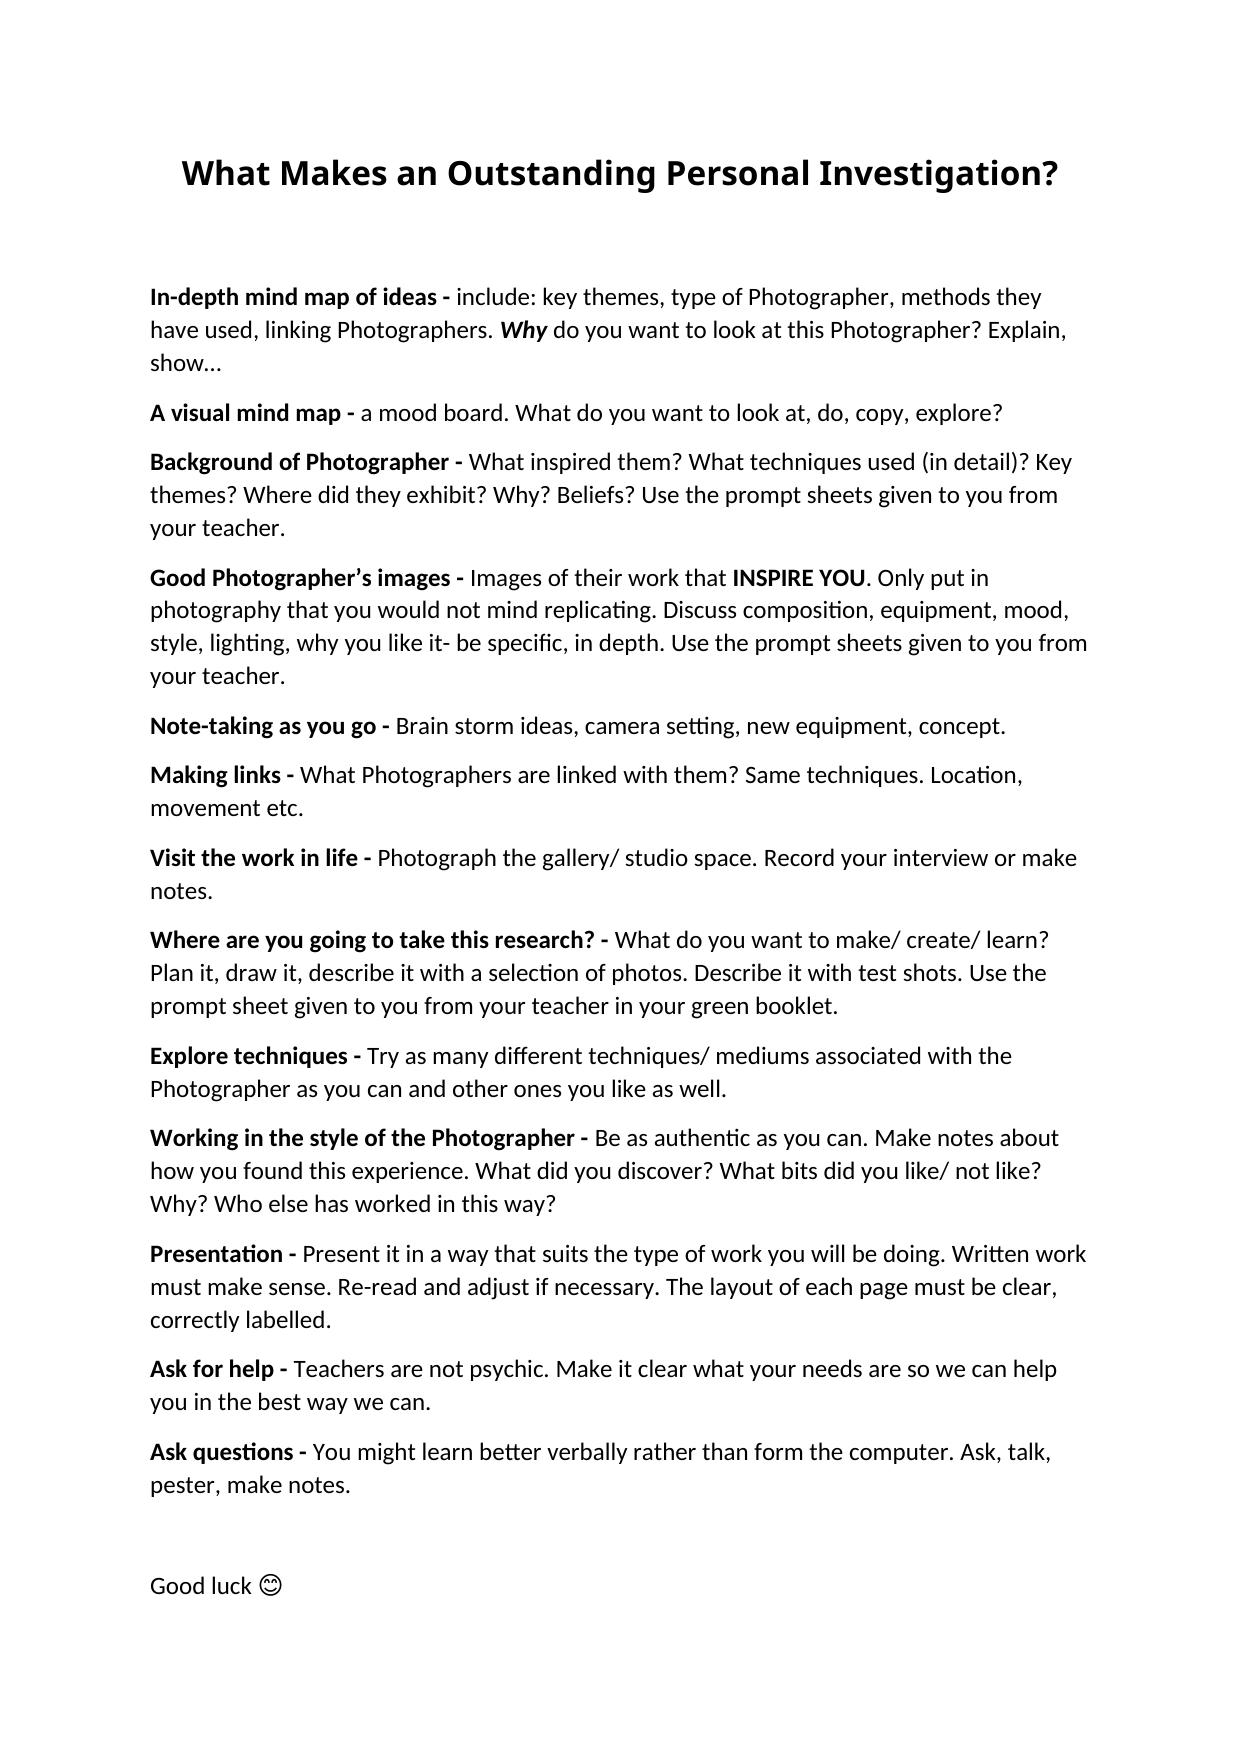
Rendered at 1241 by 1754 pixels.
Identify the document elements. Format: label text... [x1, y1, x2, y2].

text Where are you going to take this research? - What do you want to make/ create/ learn? Plan it, draw it, describe it with a selection of photos. Describe it with test shots. Use the prompt sheet given to you from your teacher in your green booklet. [150, 924, 1090, 1021]
text Good Photographer’s images - Images of their work that INSPIRE YOU. Only put in photography that you would not mind replicating. Discuss composition, equipment, mood, style, lighting, why you like it- be specific, in depth. Use the prompt sheets given to you from your teacher. [150, 562, 1090, 691]
text Making links - What Photographers are linked with them? Same techniques. Location, movement etc. [150, 759, 1090, 823]
text In-depth mind map of ideas - include: key themes, type of Photographer, methods they have used, linking Photographers. Why do you want to look at this Photographer? Explain, show… [150, 281, 1090, 378]
text Good luck [150, 1568, 1090, 1602]
text Presentation - Present it in a way that suits the type of work you will be doing. Written work must make sense. Re-read and adjust if necessary. The layout of each page must be clear, correctly labelled. [150, 1238, 1090, 1334]
text Background of Photographer - What inspired them? What techniques used (in detail)? Key themes? Where did they exhibit? Why? Beliefs? Use the prompt sheets given to you from your teacher. [150, 446, 1090, 543]
text What Makes an Outstanding Personal Investigation? [150, 150, 1090, 195]
text Ask questions - You might learn better verbally rather than form the computer. Ask, talk, pester, make notes. [150, 1436, 1090, 1499]
text Note-taking as you go - Brain storm ideas, camera setting, new equipment, concept. [150, 710, 1090, 741]
text Explore techniques - Try as many different techniques/ mediums associated with the Photographer as you can and other ones you like as well. [150, 1040, 1090, 1103]
text A visual mind map - a mood board. What do you want to look at, do, copy, explore? [150, 397, 1090, 427]
text Visit the work in life - Photograph the gallery/ studio space. Record your interview or make notes. [150, 842, 1090, 906]
text Working in the style of the Photographer - Be as authentic as you can. Make notes about how you found this experience. What did you discover? What bits did you like/ not like? Why? Who else has worked in this way? [150, 1122, 1090, 1219]
text Ask for help - Teachers are not psychic. Make it clear what your needs are so we can help you in the best way we can. [150, 1353, 1090, 1417]
